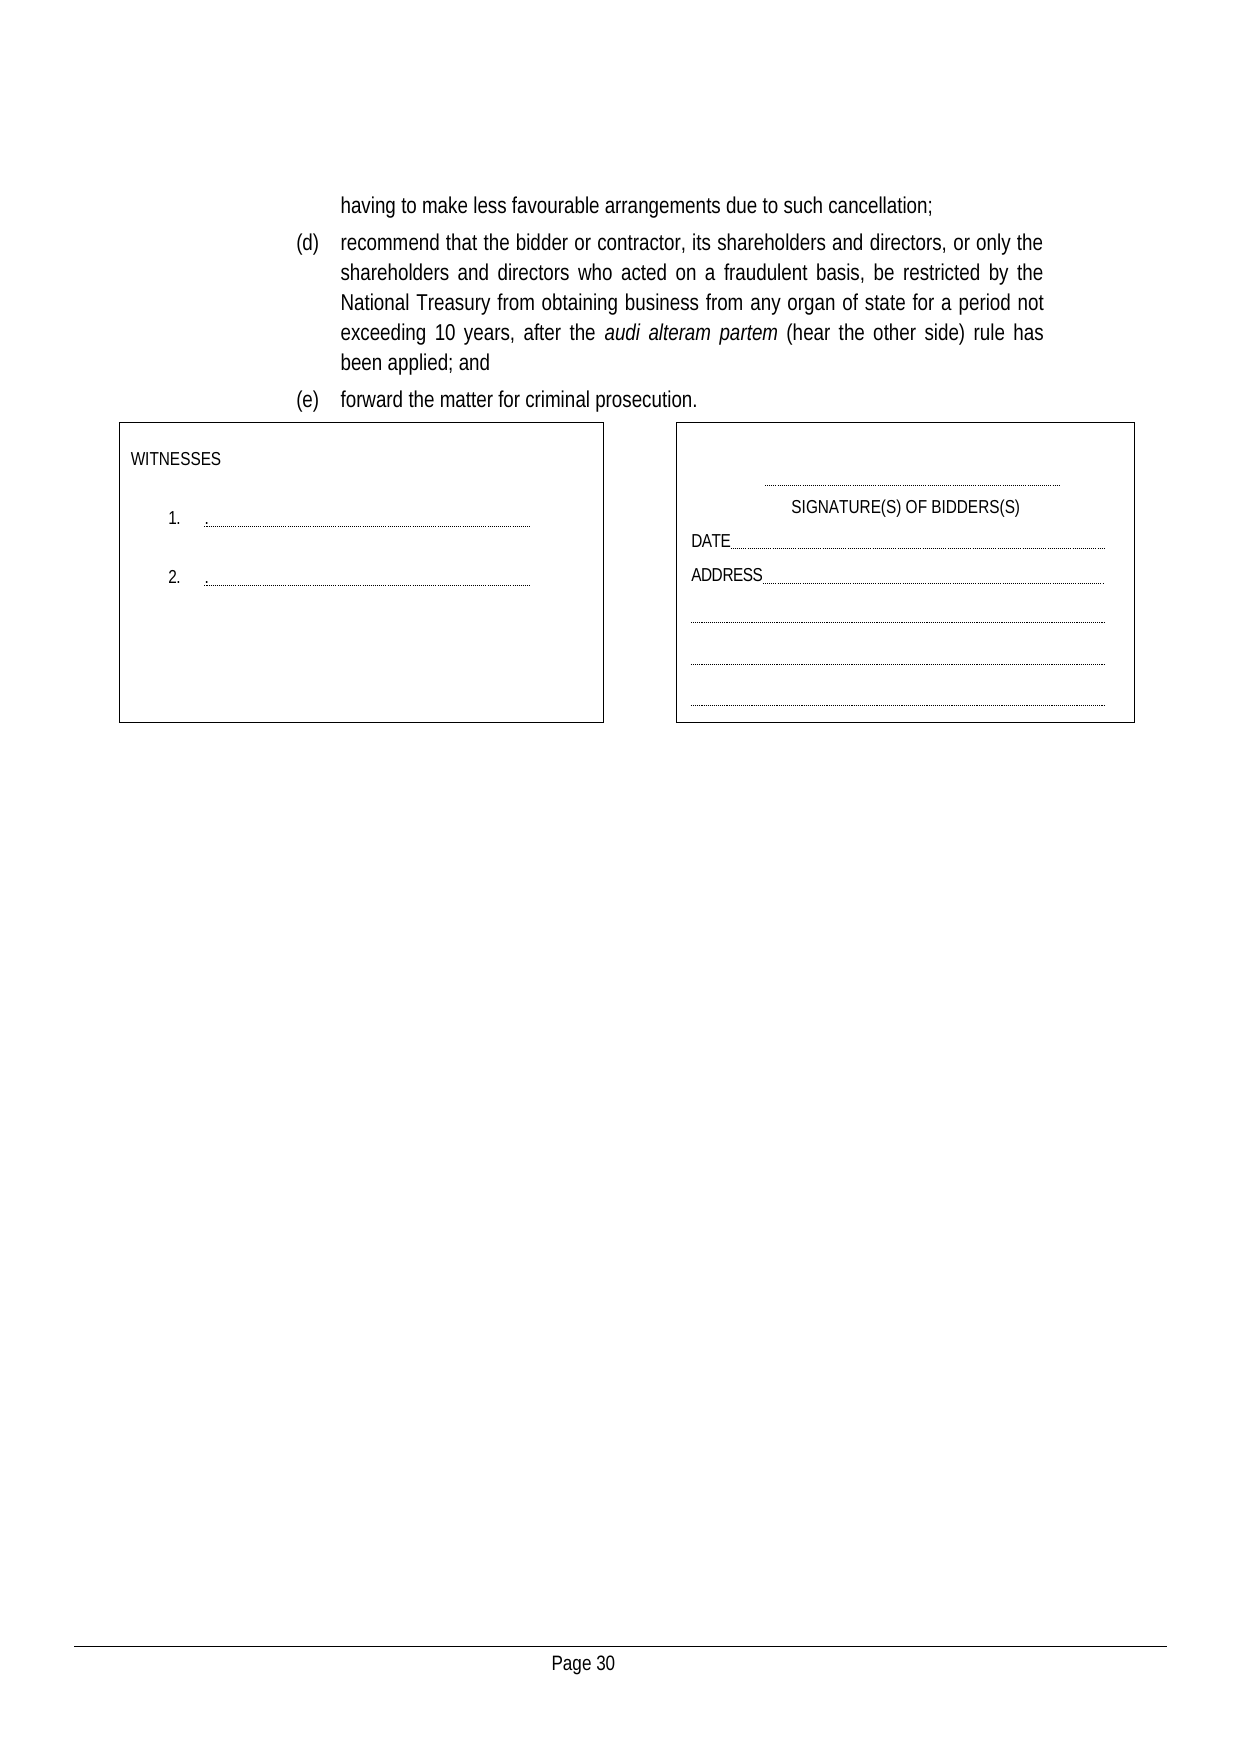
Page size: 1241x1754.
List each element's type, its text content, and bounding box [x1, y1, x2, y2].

list recommend that the bidder or contractor, its shareholders and directors, or only the shareholders and directors who acted on a fraudulent basis, be restricted by the National Treasury from obtaining business from any organ of state for a period not exceeding 10 years, after the audi alteram partem (hear the other side) rule has been applied; and [296, 228, 1044, 376]
table_header SIGNATURE(S) OF BIDDERS(S) DATE ADDRESS [677, 423, 1134, 722]
list forward the matter for criminal prosecution. [296, 386, 1044, 412]
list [296, 192, 1044, 218]
table_header WITNESSES . . [120, 423, 603, 722]
table_header [604, 422, 676, 722]
